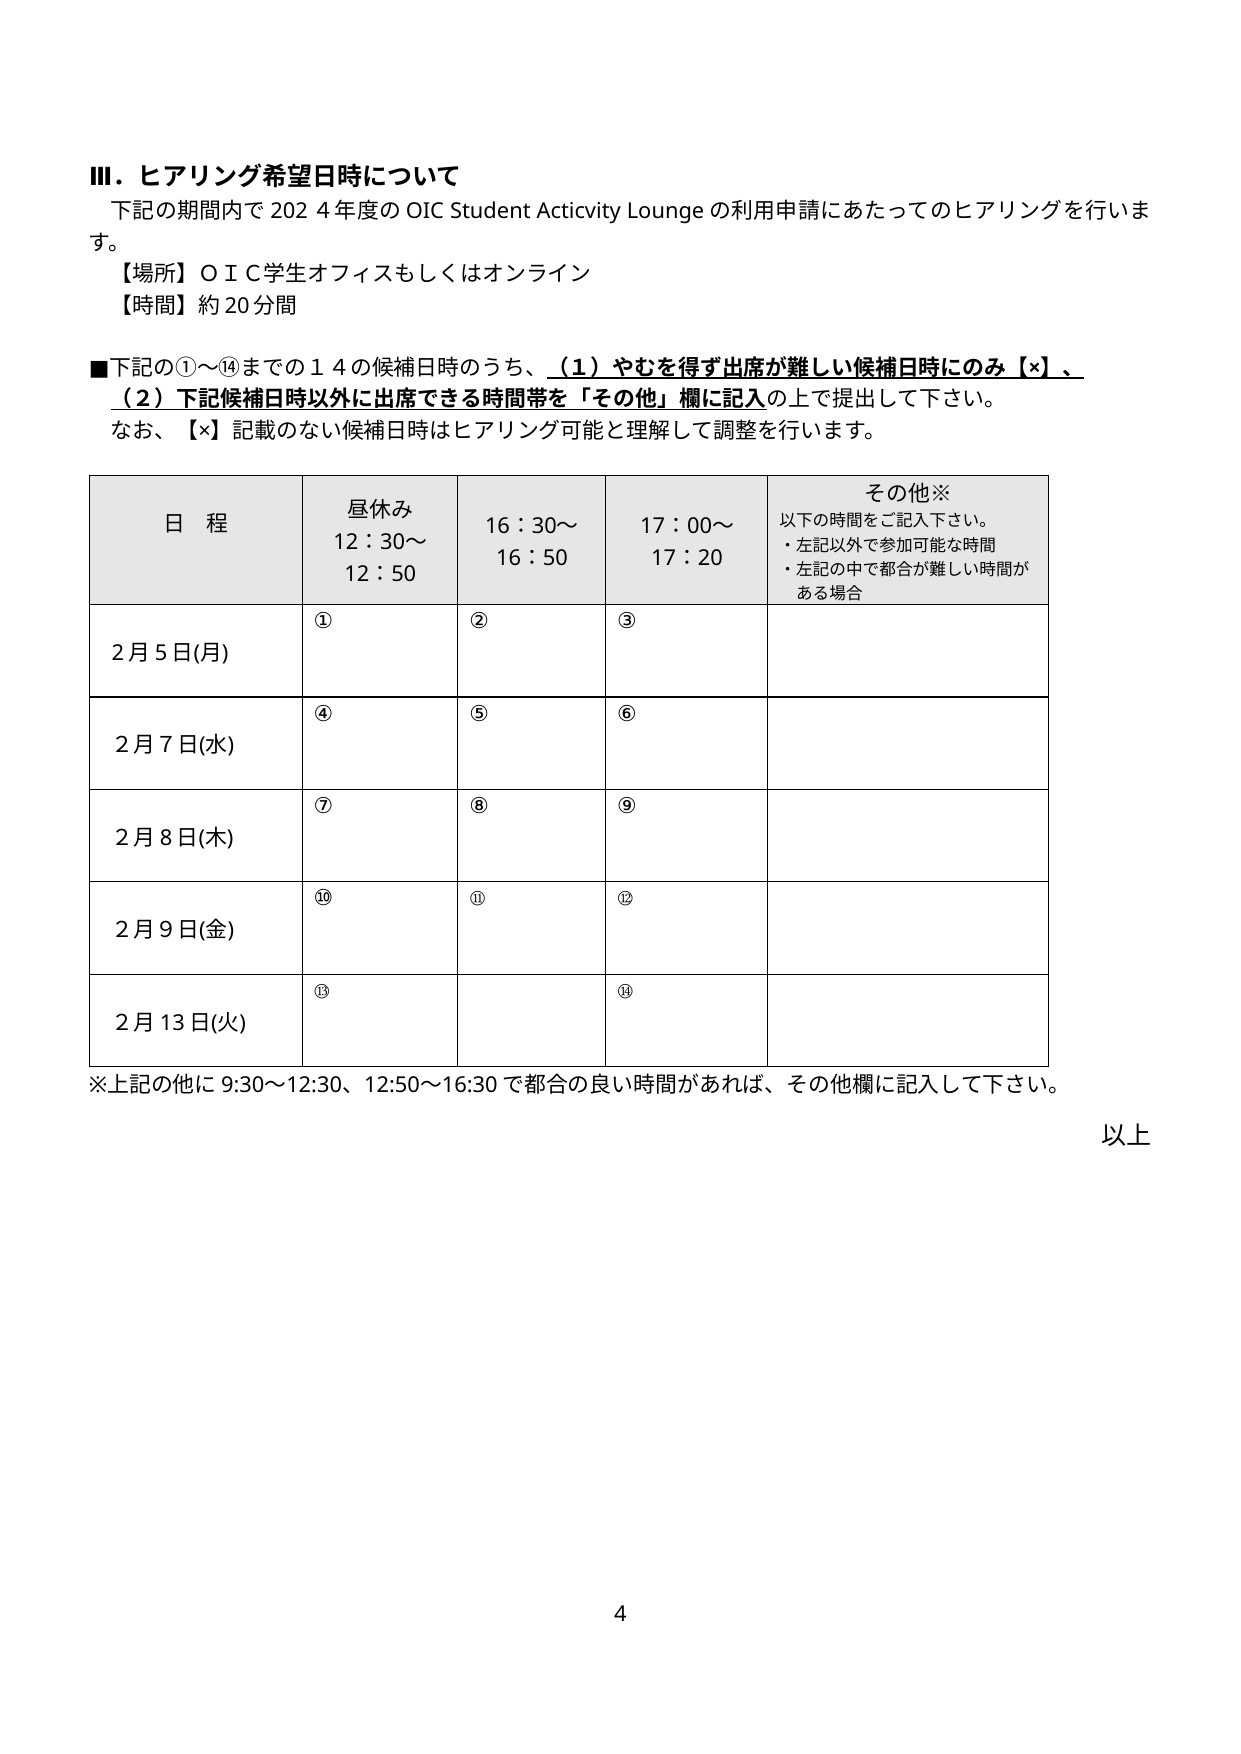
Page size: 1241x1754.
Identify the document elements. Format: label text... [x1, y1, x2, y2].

table_cell ⑧ [458, 790, 605, 881]
table_cell ⑫ [606, 882, 767, 974]
table_cell ⑬ [303, 975, 457, 1066]
table_cell ⑭ [606, 975, 767, 1066]
table_cell ⑦ [303, 790, 457, 881]
table_header 17：00～ 17：20 [606, 476, 767, 604]
table_cell [768, 882, 1048, 974]
table_cell ① [303, 605, 457, 696]
text 【場所】ＯＩＣ学生オフィスもしくはオンライン [89, 256, 1152, 288]
text ※上記の他に9:30～12:30、12:50～16:30で都合の良い時間があれば、その他欄に記入して下さい。 [89, 1067, 1152, 1099]
text 以上 [89, 1116, 1152, 1152]
table_cell ⑤ [458, 698, 605, 789]
table_header その他※ 以下の時間をご記入下さい。 ・左記以外で参加可能な時間 ・左記の中で都合が難しい時間がある場合 [768, 476, 1048, 604]
text ■下記の①～⑭までの１４の候補日時のうち、（１）やむを得ず出席が難しい候補日時にのみ【×】、 [89, 350, 1152, 381]
table_cell ２月8日(木) [90, 790, 302, 881]
table_cell ⑥ [606, 698, 767, 789]
table_cell [768, 975, 1048, 1066]
table_cell [768, 605, 1048, 696]
text （２）下記候補日時以外に出席できる時間帯を「その他」欄に記入の上で提出して下さい。 [89, 381, 1152, 413]
table_cell ③ [606, 605, 767, 696]
table_header 16：30～ 16：50 [458, 476, 605, 604]
table_cell ⑪ [458, 882, 605, 974]
text なお、【×】記載のない候補日時はヒアリング可能と理解して調整を行います。 [89, 413, 1152, 445]
table_cell [768, 790, 1048, 881]
table_cell ⑩ [303, 882, 457, 974]
text 下記の期間内で202４年度のOIC Student Acticvity Loungeの利用申請にあたってのヒアリングを行います。 [89, 193, 1152, 256]
text 【時間】約20分間 [89, 288, 1152, 320]
table_header 日 程 [90, 476, 302, 604]
table_header 昼休み 12：30～12：50 [303, 476, 457, 604]
table_cell [768, 698, 1048, 789]
table_cell ２月13日(火) [90, 975, 302, 1066]
text Ⅲ．ヒアリング希望日時について [89, 157, 1152, 193]
table_cell [458, 975, 605, 1066]
table_cell ２月７日(水) [90, 698, 302, 789]
table_cell ④ [303, 698, 457, 789]
table_cell ② [458, 605, 605, 696]
table_cell ２月９日(金) [90, 882, 302, 974]
table_cell ⑨ [606, 790, 767, 881]
table_cell 2月5日(月) [90, 605, 302, 696]
